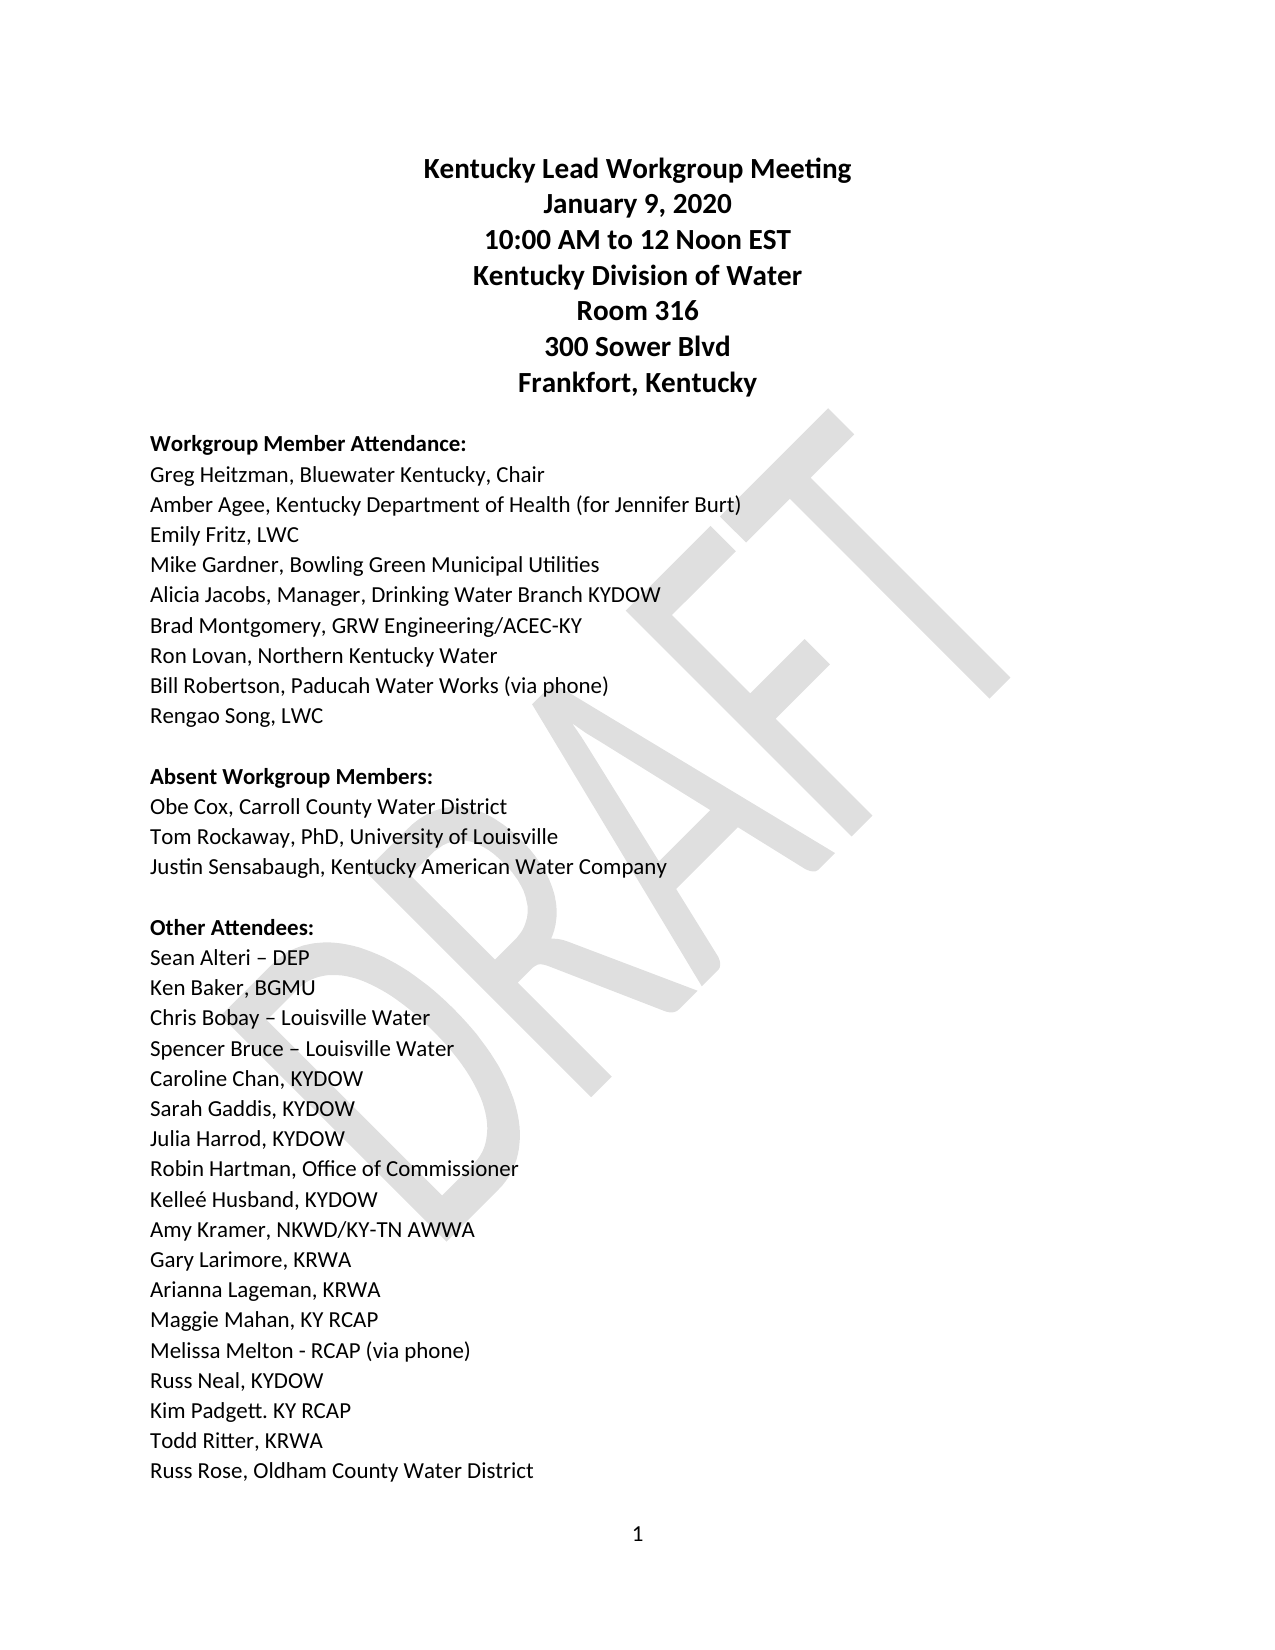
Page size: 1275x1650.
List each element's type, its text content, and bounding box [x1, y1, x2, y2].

text Kentucky Lead Workgroup Meeting January 9, 2020 [150, 150, 1125, 221]
text Room 316 [150, 292, 1125, 328]
text Ron Lovan, Northern Kentucky Water [150, 641, 1125, 669]
text Spencer Bruce – Louisville Water [150, 1034, 1125, 1062]
text Sean Alteri – DEP [150, 943, 1125, 971]
text Russ Neal, KYDOW [150, 1366, 1125, 1394]
text Gary Larimore, KRWA [150, 1245, 1125, 1273]
text 10:00 AM to 12 Noon EST [150, 221, 1125, 257]
text Greg Heitzman, Bluewater Kentucky, Chair [150, 460, 1125, 488]
text Brad Montgomery, GRW Engineering/ACEC-KY [150, 611, 1125, 639]
text Maggie Mahan, KY RCAP [150, 1306, 1125, 1334]
text Chris Bobay – Louisville Water [150, 1003, 1125, 1032]
text Amy Kramer, NKWD/KY-TN AWWA [150, 1215, 1125, 1243]
text Kelleé Husband, KYDOW [150, 1185, 1125, 1213]
text Russ Rose, Oldham County Water District [150, 1457, 1125, 1485]
text Todd Ritter, KRWA [150, 1426, 1125, 1454]
text Bill Robertson, Paducah Water Works (via phone) [150, 671, 1125, 699]
text Caroline Chan, KYDOW [150, 1064, 1125, 1092]
text Ken Baker, BGMU [150, 973, 1125, 1001]
text Frankfort, Kentucky [150, 364, 1125, 399]
text Julia Harrod, KYDOW [150, 1124, 1125, 1152]
text Other Attendees: [150, 913, 1125, 941]
text 300 Sower Blvd [150, 328, 1125, 364]
text Absent Workgroup Members: [150, 762, 1125, 790]
text Arianna Lageman, KRWA [150, 1275, 1125, 1303]
text Workgroup Member Attendance: [150, 429, 1125, 458]
text Alicia Jacobs, Manager, Drinking Water Branch KYDOW [150, 581, 1125, 609]
text Tom Rockaway, PhD, University of Louisville [150, 822, 1125, 850]
text Justin Sensabaugh, Kentucky American Water Company [150, 852, 1125, 881]
text Rengao Song, LWC [150, 701, 1125, 729]
text Kentucky Division of Water [150, 257, 1125, 292]
text Kim Padgett. KY RCAP [150, 1396, 1125, 1424]
text Emily Fritz, LWC [150, 520, 1125, 548]
text Melissa Melton - RCAP (via phone) [150, 1336, 1125, 1364]
text Obe Cox, Carroll County Water District [150, 792, 1125, 820]
text Mike Gardner, Bowling Green Municipal Utilities [150, 550, 1125, 578]
text Sarah Gaddis, KYDOW [150, 1094, 1125, 1122]
text Amber Agee, Kentucky Department of Health (for Jennifer Burt) [150, 490, 1125, 518]
text Robin Hartman, Office of Commissioner [150, 1154, 1125, 1183]
